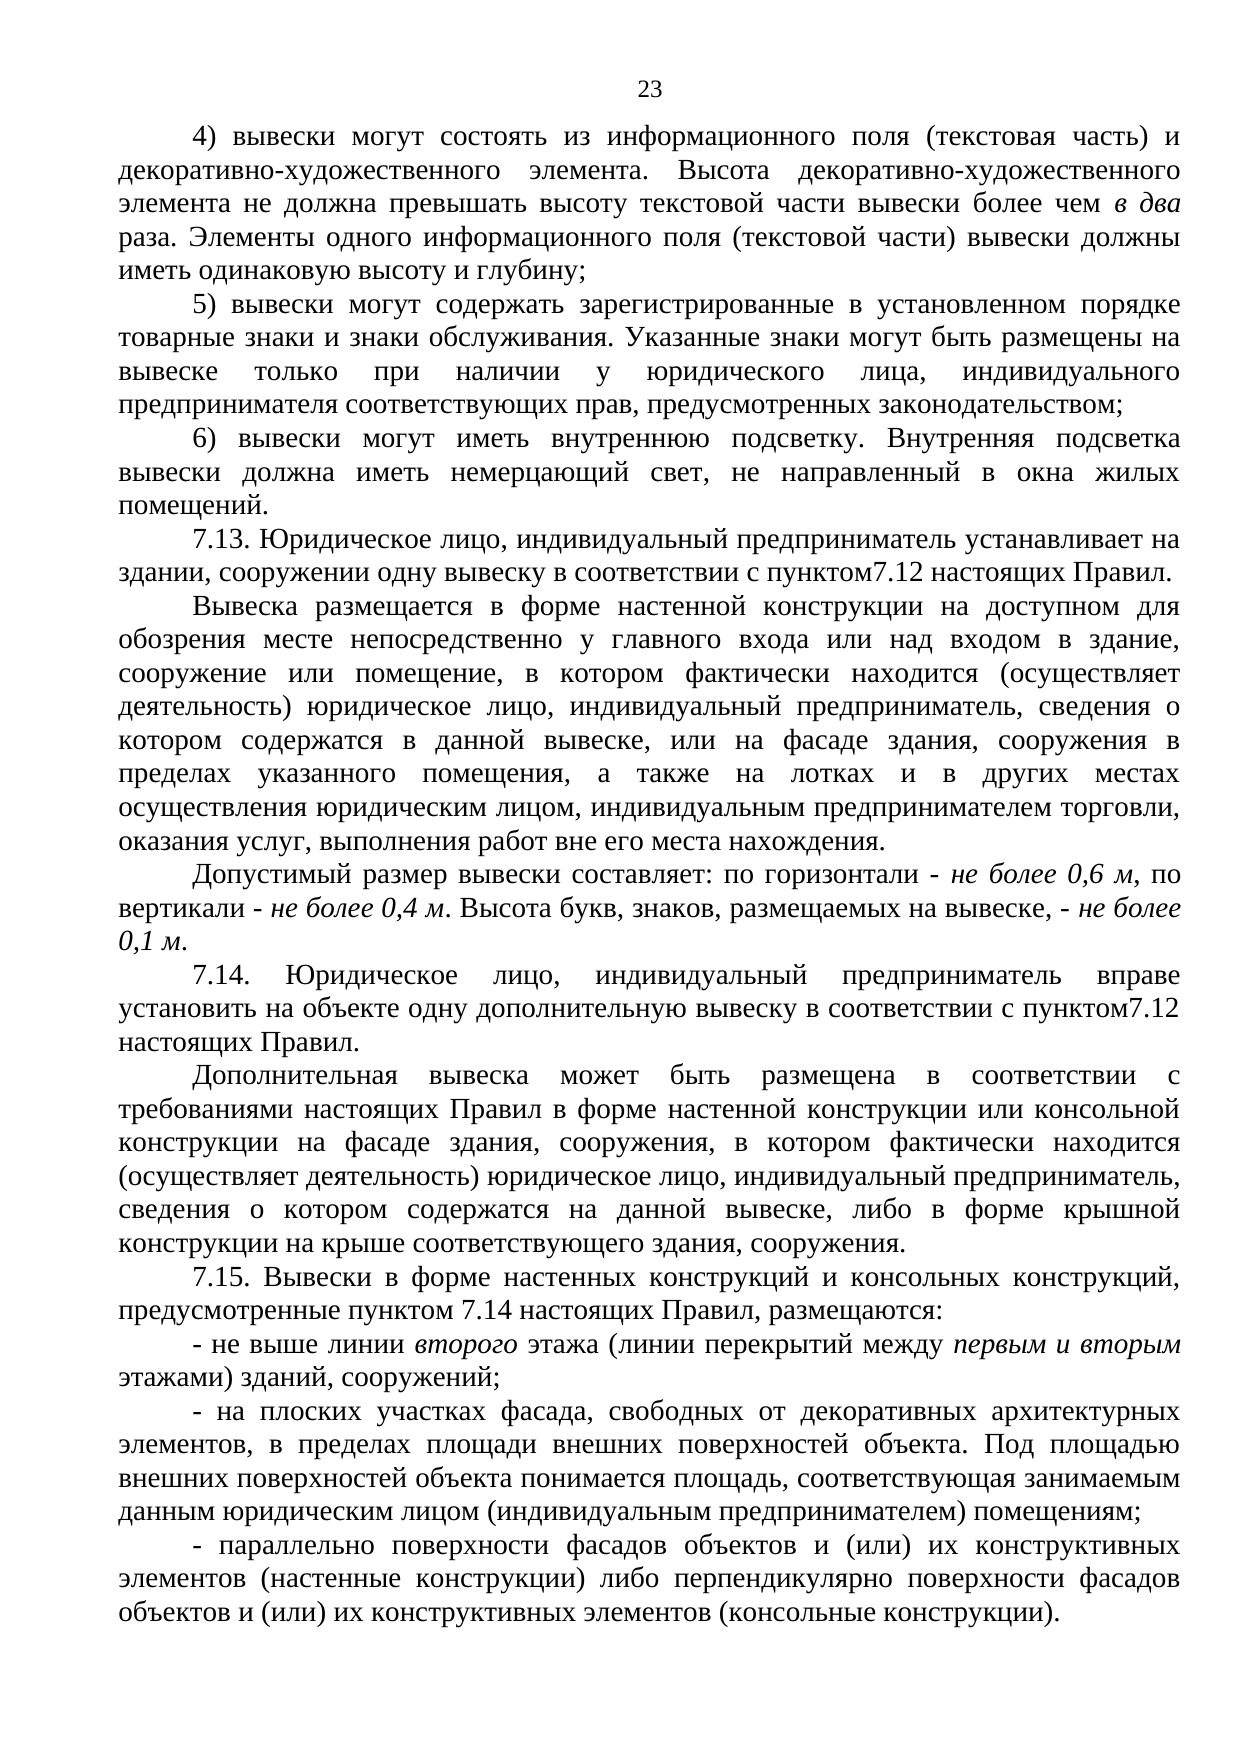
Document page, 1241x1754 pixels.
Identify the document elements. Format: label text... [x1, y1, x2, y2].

text 7.13. Юридическое лицо, индивидуальный предприниматель устанавливает на здании, сооружении одну вывеску в соответствии с пунктом7.12 настоящих Правил. [118, 521, 1181, 588]
text Допустимый размер вывески составляет: по горизонтали - не более 0,6 м, по вертикали - не более 0,4 м. Высота букв, знаков, размещаемых на вывеске, - не более 0,1 м. [118, 856, 1181, 957]
text - на плоских участках фасада, свободных от декоративных архитектурных элементов, в пределах площади внешних поверхностей объекта. Под площадью внешних поверхностей объекта понимается площадь, соответствующая занимаемым данным юридическим лицом (индивидуальным предпринимателем) помещениям; [118, 1393, 1181, 1527]
text 4) вывески могут состоять из информационного поля (текстовая часть) и декоративно-художественного элемента. Высота декоративно-художественного элемента не должна превышать высоту текстовой части вывески более чем в два раза. Элементы одного информационного поля (текстовой части) вывески должны иметь одинаковую высоту и глубину; [118, 118, 1181, 286]
text 6) вывески могут иметь внутреннюю подсветку. Внутренняя подсветка вывески должна иметь немерцающий свет, не направленный в окна жилых помещений. [118, 420, 1181, 521]
text - не выше линии второго этажа (линии перекрытий между первым и вторым этажами) зданий, сооружений; [118, 1326, 1181, 1393]
text - параллельно поверхности фасадов объектов и (или) их конструктивных элементов (настенные конструкции) либо перпендикулярно поверхности фасадов объектов и (или) их конструктивных элементов (консольные конструкции). [118, 1527, 1181, 1628]
text 7.15. Вывески в форме настенных конструкций и консольных конструкций, предусмотренные пунктом 7.14 настоящих Правил, размещаются: [118, 1259, 1181, 1326]
text 5) вывески могут содержать зарегистрированные в установленном порядке товарные знаки и знаки обслуживания. Указанные знаки могут быть размещены на вывеске только при наличии у юридического лица, индивидуального предпринимателя соответствующих прав, предусмотренных законодательством; [118, 286, 1181, 420]
text Дополнительная вывеска может быть размещена в соответствии с требованиями настоящих Правил в форме настенной конструкции или консольной конструкции на фасаде здания, сооружения, в котором фактически находится (осуществляет деятельность) юридическое лицо, индивидуальный предприниматель, сведения о котором содержатся на данной вывеске, либо в форме крышной конструкции на крыше соответствующего здания, сооружения. [118, 1057, 1181, 1259]
text 7.14. Юридическое лицо, индивидуальный предприниматель вправе установить на объекте одну дополнительную вывеску в соответствии с пунктом7.12 настоящих Правил. [118, 957, 1181, 1057]
text Вывеска размещается в форме настенной конструкции на доступном для обозрения месте непосредственно у главного входа или над входом в здание, сооружение или помещение, в котором фактически находится (осуществляет деятельность) юридическое лицо, индивидуальный предприниматель, сведения о котором содержатся в данной вывеске, или на фасаде здания, сооружения в пределах указанного помещения, а также на лотках и в других местах осуществления юридическим лицом, индивидуальным предпринимателем торговли, оказания услуг, выполнения работ вне его места нахождения. [118, 588, 1181, 856]
